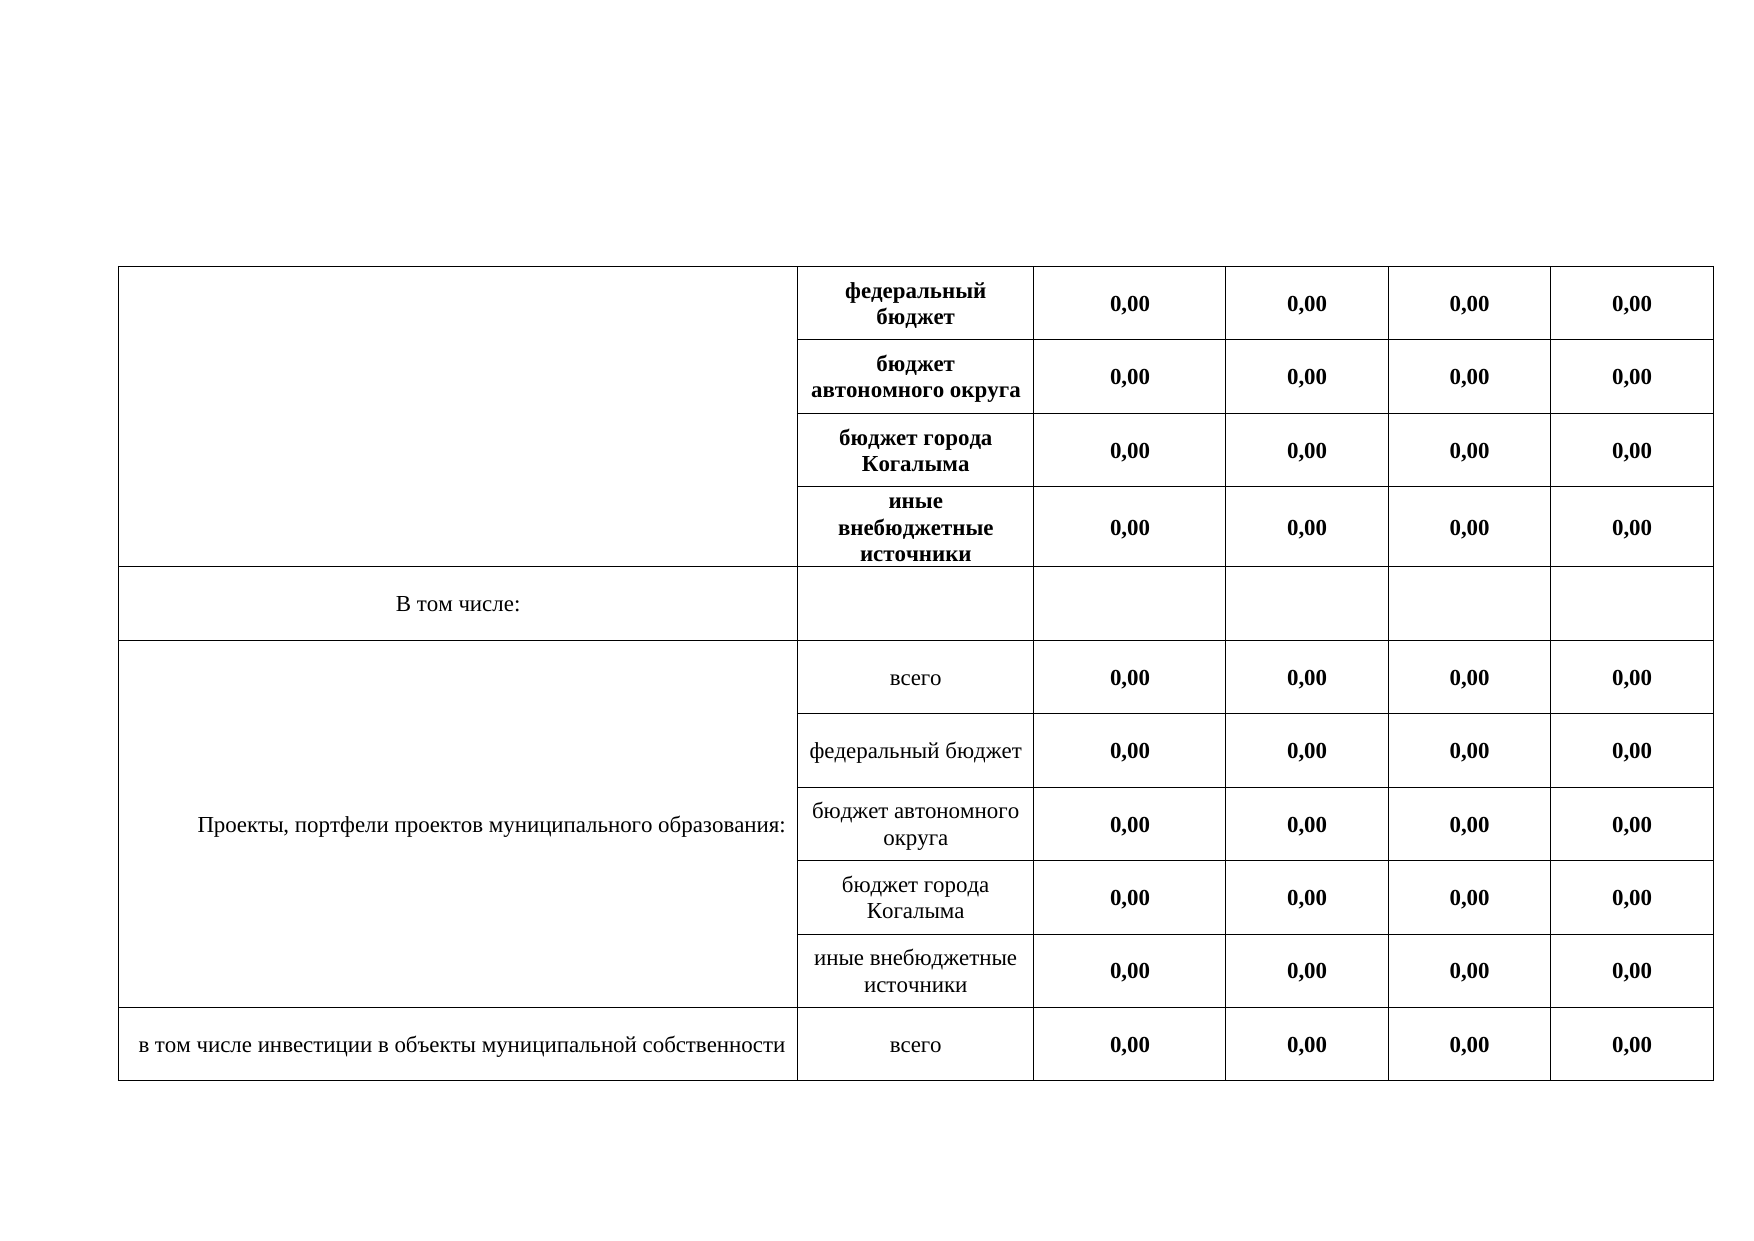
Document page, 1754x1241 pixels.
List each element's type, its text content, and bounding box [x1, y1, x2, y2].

table_cell федеральный бюджет [798, 714, 1033, 787]
table_cell 0,00 [1034, 414, 1225, 486]
table_cell иные внебюджетные источники [798, 487, 1033, 566]
table_cell 0,00 [1551, 267, 1713, 339]
table_cell 0,00 [1389, 935, 1550, 1007]
table_cell 0,00 [1389, 788, 1550, 860]
table_cell 0,00 [1034, 340, 1225, 413]
table_cell 0,00 [1034, 267, 1225, 339]
table_cell 0,00 [1034, 487, 1225, 566]
table_cell 0,00 [1389, 641, 1550, 713]
table_cell 0,00 [1226, 788, 1388, 860]
table_cell 0,00 [1389, 714, 1550, 787]
table_cell 0,00 [1551, 487, 1713, 566]
table_cell 0,00 [1034, 788, 1225, 860]
table_cell всего [798, 1008, 1033, 1080]
table_cell 0,00 [1551, 788, 1713, 860]
table_cell 0,00 [1389, 267, 1550, 339]
table_cell 0,00 [1226, 935, 1388, 1007]
table_cell всего [798, 641, 1033, 713]
table_cell В том числе: [119, 567, 797, 640]
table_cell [119, 1008, 797, 1080]
table_cell 0,00 [1551, 861, 1713, 933]
table_cell 0,00 [1034, 641, 1225, 713]
table_cell Проекты, портфели проектов муниципального образования: [119, 641, 797, 1007]
table_cell 0,00 [1226, 340, 1388, 413]
table_cell 0,00 [1226, 267, 1388, 339]
table_cell 0,00 [1034, 861, 1225, 933]
table_cell 0,00 [1226, 714, 1388, 787]
table_cell бюджет города Когалыма [798, 861, 1033, 933]
table_cell [1034, 567, 1225, 640]
table_cell [1389, 567, 1550, 640]
table_cell 0,00 [1226, 861, 1388, 933]
table_cell 0,00 [1551, 1008, 1713, 1080]
table_cell бюджет автономного округа [798, 788, 1033, 860]
table_cell [798, 567, 1033, 640]
table_cell 0,00 [1034, 714, 1225, 787]
table_cell [1226, 567, 1388, 640]
table_cell 0,00 [1551, 340, 1713, 413]
table_cell 0,00 [1226, 487, 1388, 566]
table_cell иные внебюджетные источники [798, 935, 1033, 1007]
table_cell 0,00 [1389, 340, 1550, 413]
table_cell федеральный бюджет [798, 267, 1033, 339]
table_cell 0,00 [1226, 414, 1388, 486]
table_cell 0,00 [1226, 1008, 1388, 1080]
table_cell 0,00 [1034, 935, 1225, 1007]
table_cell 0,00 [1226, 641, 1388, 713]
table_cell 0,00 [1551, 935, 1713, 1007]
table_cell 0,00 [1551, 414, 1713, 486]
table_cell 0,00 [1389, 1008, 1550, 1080]
table_cell 0,00 [1389, 414, 1550, 486]
table_cell 0,00 [1389, 861, 1550, 933]
table_cell 0,00 [1034, 1008, 1225, 1080]
table_cell 0,00 [1551, 714, 1713, 787]
table_cell бюджет города Когалыма [798, 414, 1033, 486]
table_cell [119, 267, 797, 566]
table_cell бюджет автономного округа [798, 340, 1033, 413]
table_cell 0,00 [1551, 641, 1713, 713]
table_cell 0,00 [1389, 487, 1550, 566]
table_cell [1551, 567, 1713, 640]
